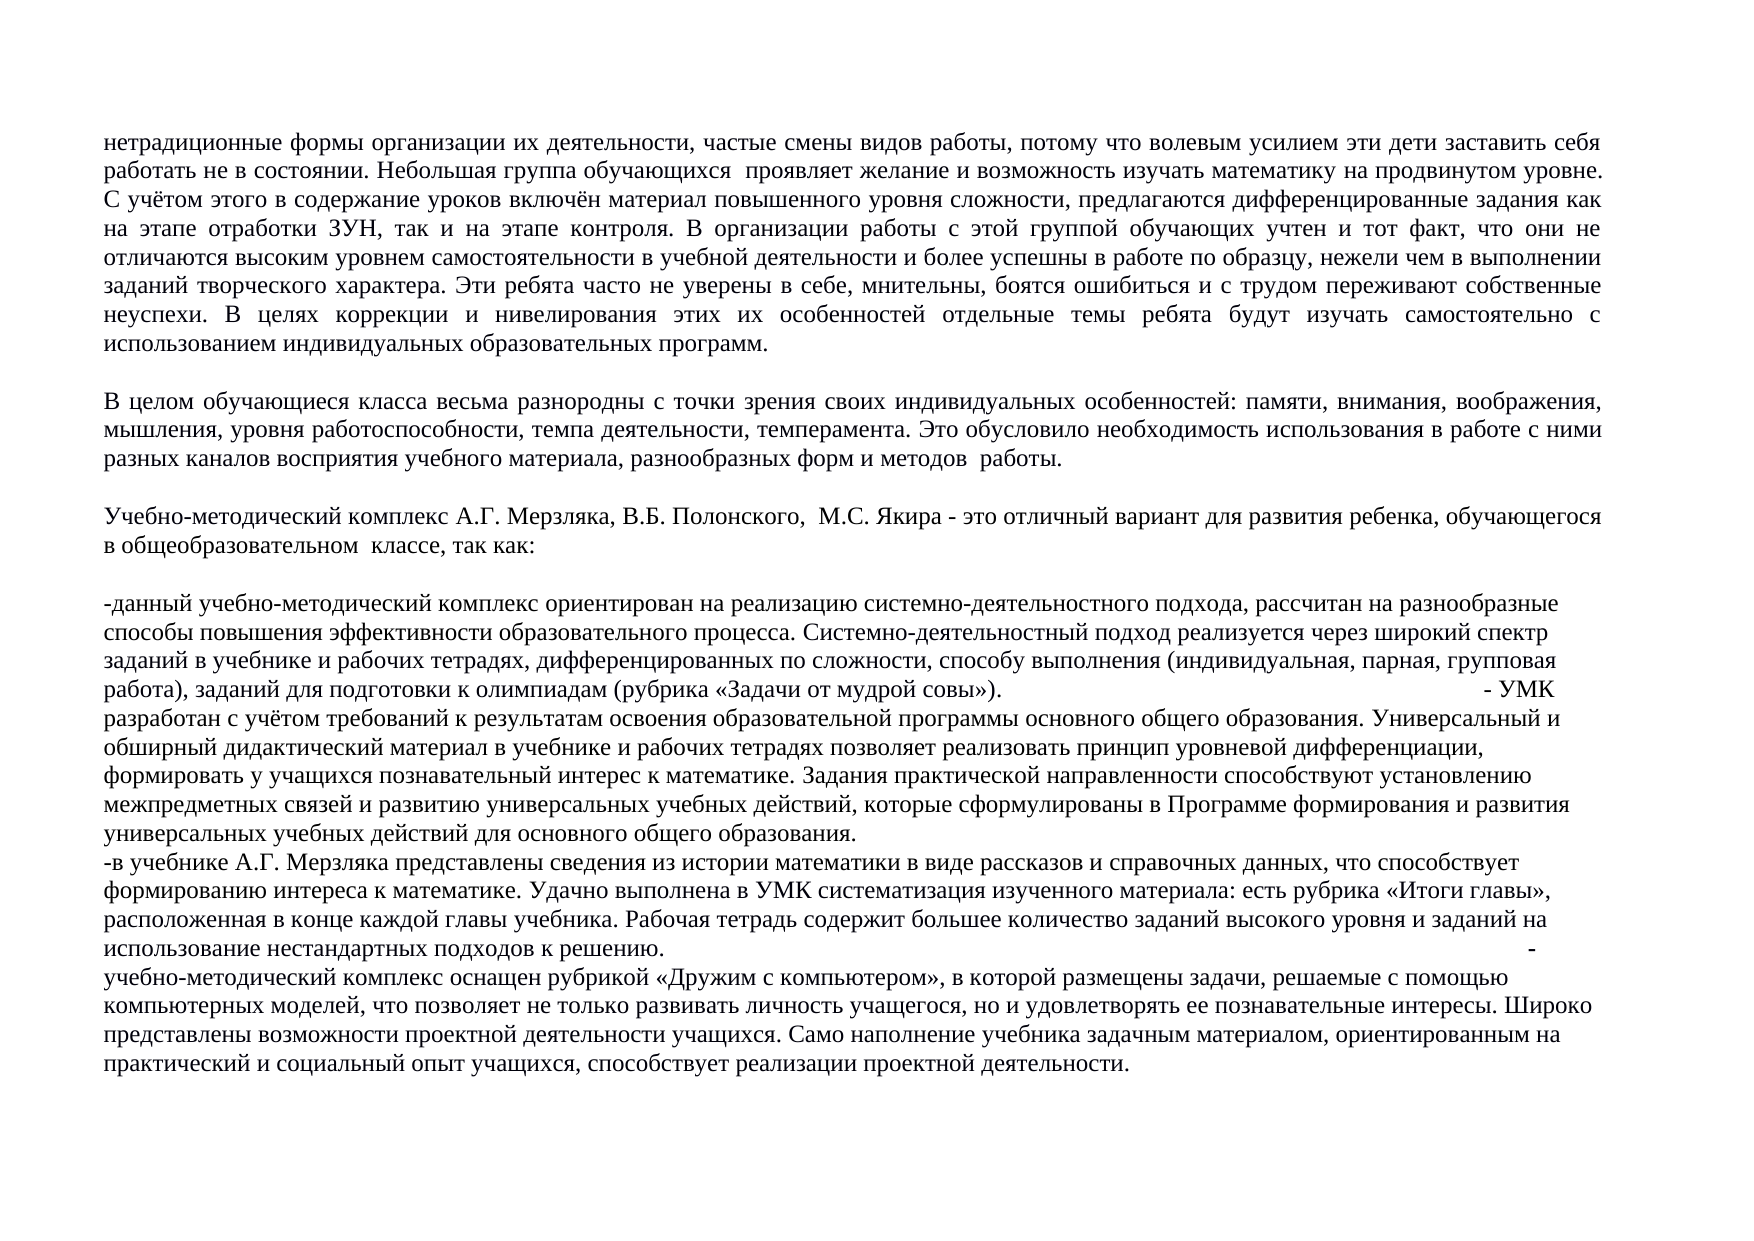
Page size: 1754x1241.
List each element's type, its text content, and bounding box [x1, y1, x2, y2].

text Учебно-методический комплекс А.Г. Мерзляка, В.Б. Полонского, М.С. Якира - это отличный вариант для развития ребенка, обучающегося в общеобразовательном классе, так как: [103, 501, 1603, 559]
text В целом обучающиеся класса весьма разнородны с точки зрения своих индивидуальных особенностей: памяти, внимания, воображения, мышления, уровня работоспособности, темпа деятельности, темперамента. Это обусловило необходимость использования в работе с ними разных каналов восприятия учебного материала, разнообразных форм и методов работы. [103, 386, 1603, 472]
text -данный учебно-методический комплекс ориентирован на реализацию системно-деятельностного подхода, рассчитан на разнообразные способы повышения эффективности образовательного процесса. Системно-деятельностный подход реализуется через широкий спектр заданий в учебнике и рабочих тетрадях, дифференцированных по сложности, способу выполнения (индивидуальная, парная, групповая работа), заданий для подготовки к олимпиадам (рубрика «Задачи от мудрой совы»). - УМК разработан с учётом требований к результатам освоения образовательной программы основного общего образования. Универсальный и обширный дидактический материал в учебнике и рабочих тетрадях позволяет реализовать принцип уровневой дифференциации, формировать у учащихся познавательный интерес к математике. Задания практической направленности способствуют установлению межпредметных связей и развитию универсальных учебных действий, которые сформулированы в Программе формирования и развития универсальных учебных действий для основного общего образования. -в учебнике А.Г. Мерзляка представлены сведения из истории математики в виде рассказов и справочных данных, что способствует формированию интереса к математике. Удачно выполнена в УМК систематизация изученного материала: есть рубрика «Итоги главы», расположенная в конце каждой главы учебника. Рабочая тетрадь содержит большее количество заданий высокого уровня и заданий на использование нестандартных подходов к решению. -учебно-методический комплекс оснащен рубрикой «Дружим с компьютером», в которой размещены задачи, решаемые с помощью компьютерных моделей, что позволяет не только развивать личность учащегося, но и удовлетворять ее познавательные интересы. Широко представлены возможности проектной деятельности учащихся. Само наполнение учебника задачным материалом, ориентированным на практический и социальный опыт учащихся, способствует реализации проектной деятельности. [103, 588, 1603, 1077]
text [103, 127, 1603, 357]
